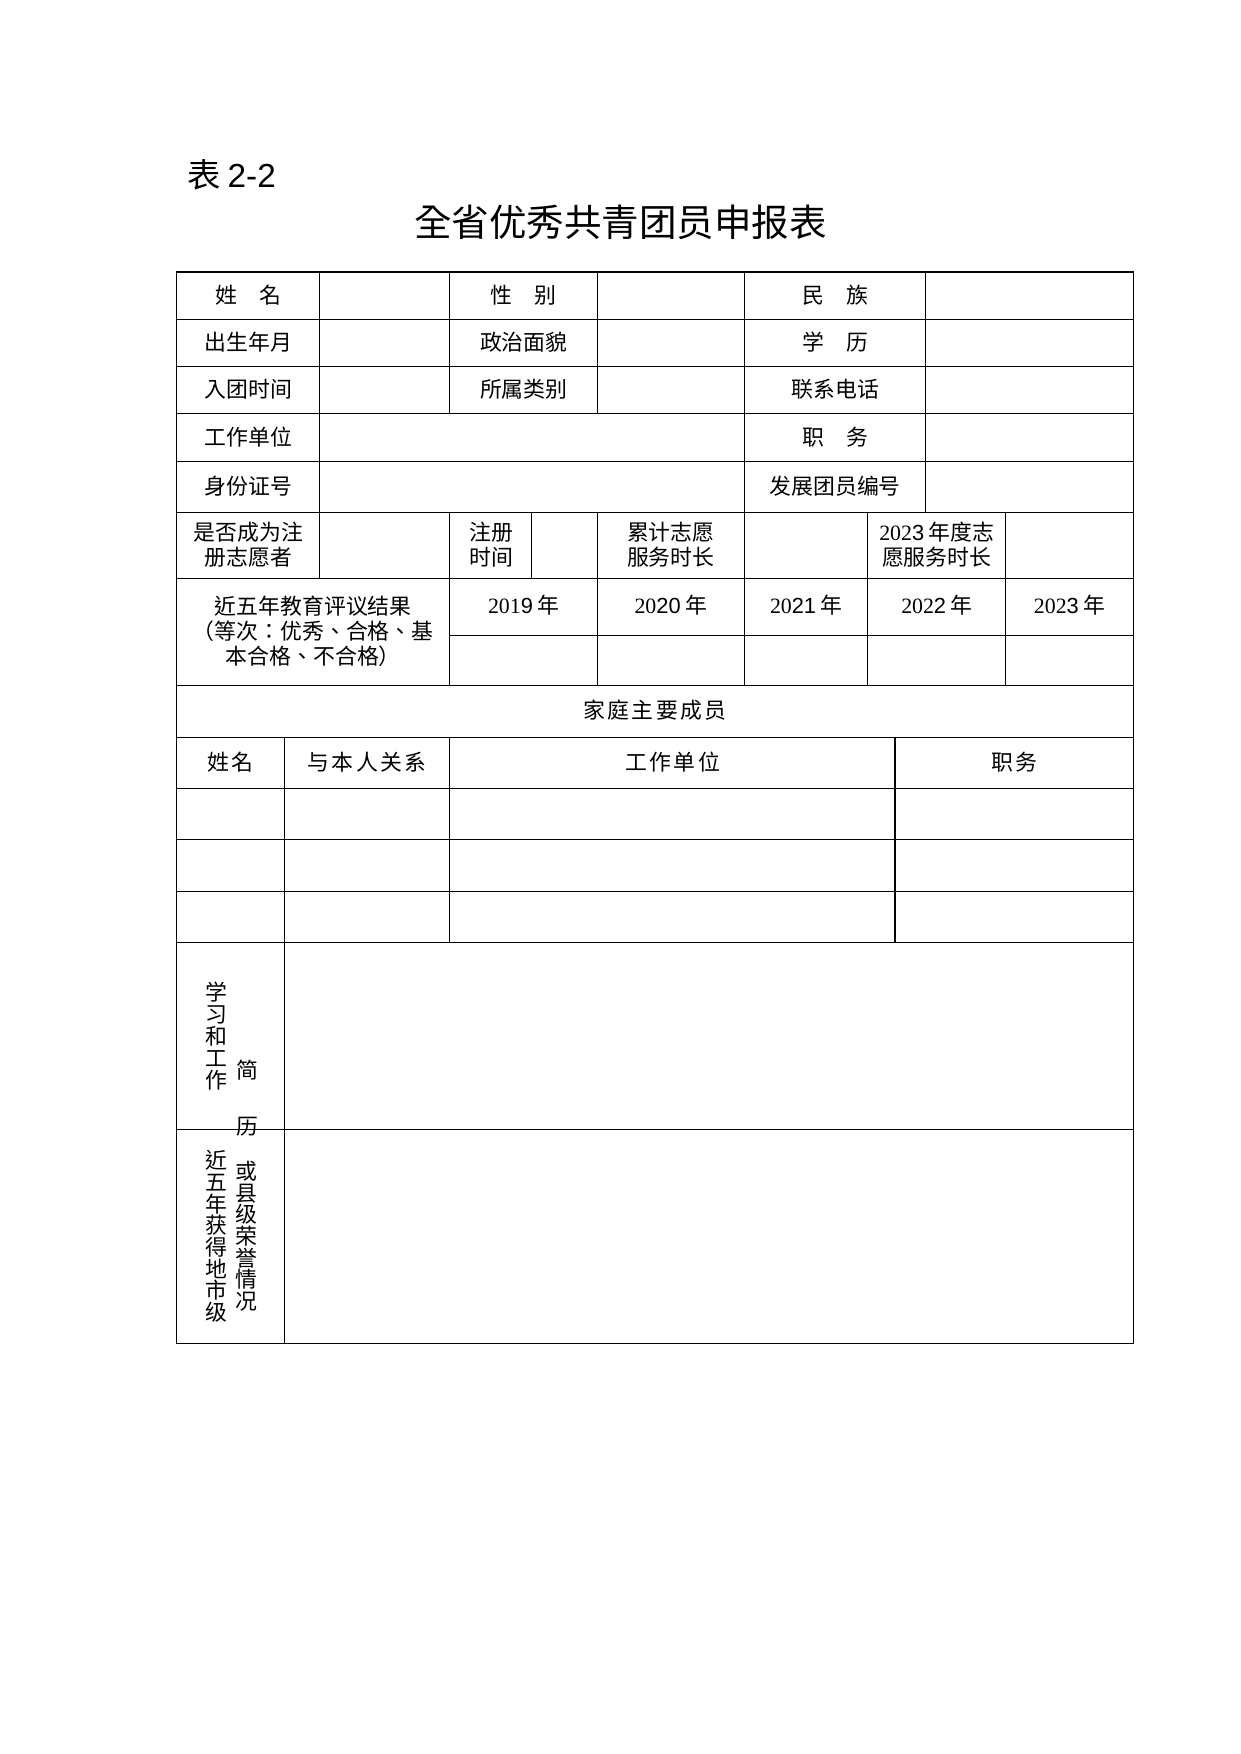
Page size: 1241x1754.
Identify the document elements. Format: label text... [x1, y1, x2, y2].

table_cell [320, 414, 744, 461]
table_cell [177, 789, 284, 839]
table_cell 是否成为注册志愿者 [177, 513, 319, 577]
table_cell [177, 840, 284, 891]
table_cell 入团时间 [177, 367, 319, 413]
table_cell 近五年教育评议结果 （等次：优秀、合格、基本合格、不合格） [177, 579, 449, 685]
table_cell 2022年 [868, 579, 1005, 634]
table_cell [745, 636, 867, 685]
table_cell 联系电话 [745, 367, 925, 413]
table_cell [532, 513, 597, 577]
table_cell [285, 1130, 1133, 1342]
table_cell [177, 892, 284, 942]
table_header [926, 273, 1133, 319]
table_cell [285, 840, 449, 891]
table_cell 家庭主要成员 [177, 686, 1133, 737]
table_cell 简 历 学习和工作 [177, 943, 284, 1129]
table_cell [285, 789, 449, 839]
table_cell [926, 320, 1133, 366]
table_cell 所属类别 [450, 367, 597, 413]
table_cell [320, 513, 449, 577]
table_cell 出生年月 [177, 320, 319, 366]
table_cell 工作单位 [450, 738, 894, 788]
table_cell [1006, 513, 1133, 577]
table_cell [285, 943, 1133, 1129]
table_cell [926, 414, 1133, 461]
text 表2-2 [187, 162, 1053, 193]
table_cell 2020年 [598, 579, 744, 634]
table_header 姓 名 [177, 273, 319, 319]
table_cell [896, 840, 1133, 891]
table_cell 2021年 [745, 579, 867, 634]
table_cell 2023年 [1006, 579, 1133, 634]
table_cell 或县级荣誉情况 近五年获得地市级 [177, 1130, 284, 1342]
table_cell [1006, 636, 1133, 685]
table_cell [320, 320, 449, 366]
table_cell 职务 [896, 738, 1133, 788]
table_cell 注册 时间 [450, 513, 531, 577]
table_cell [598, 636, 744, 685]
table_cell 学历 [745, 320, 925, 366]
table_cell 身份证号 [177, 462, 319, 512]
table_cell [450, 789, 894, 839]
table_cell [285, 892, 449, 942]
table_cell [926, 367, 1133, 413]
table_cell [745, 513, 867, 577]
table_header [320, 273, 449, 319]
table_cell 工作单位 [177, 414, 319, 461]
table_cell [450, 892, 894, 942]
table_cell 累计志愿 服务时长 [598, 513, 744, 577]
table_cell [320, 367, 449, 413]
table_cell 2023年度志愿服务时长 [868, 513, 1005, 577]
table_header [598, 273, 744, 319]
table_cell 与本人关系 [285, 738, 449, 788]
table_cell [868, 636, 1005, 685]
table_cell [896, 892, 1133, 942]
table_cell [896, 789, 1133, 839]
table_cell 2019年 [450, 579, 597, 634]
table_cell 政治面貌 [450, 320, 597, 366]
table_cell 发展团员编号 [745, 462, 925, 512]
table_cell [450, 636, 597, 685]
table_cell [320, 462, 744, 512]
table_cell [598, 367, 744, 413]
table_cell [450, 840, 894, 891]
table_cell 姓名 [177, 738, 284, 788]
table_header 性别 [450, 273, 597, 319]
table_header 民族 [745, 273, 925, 319]
table_cell 职务 [745, 414, 925, 461]
table_cell [926, 462, 1133, 512]
table_cell [598, 320, 744, 366]
text 全省优秀共青团员申报表 [187, 193, 1053, 247]
